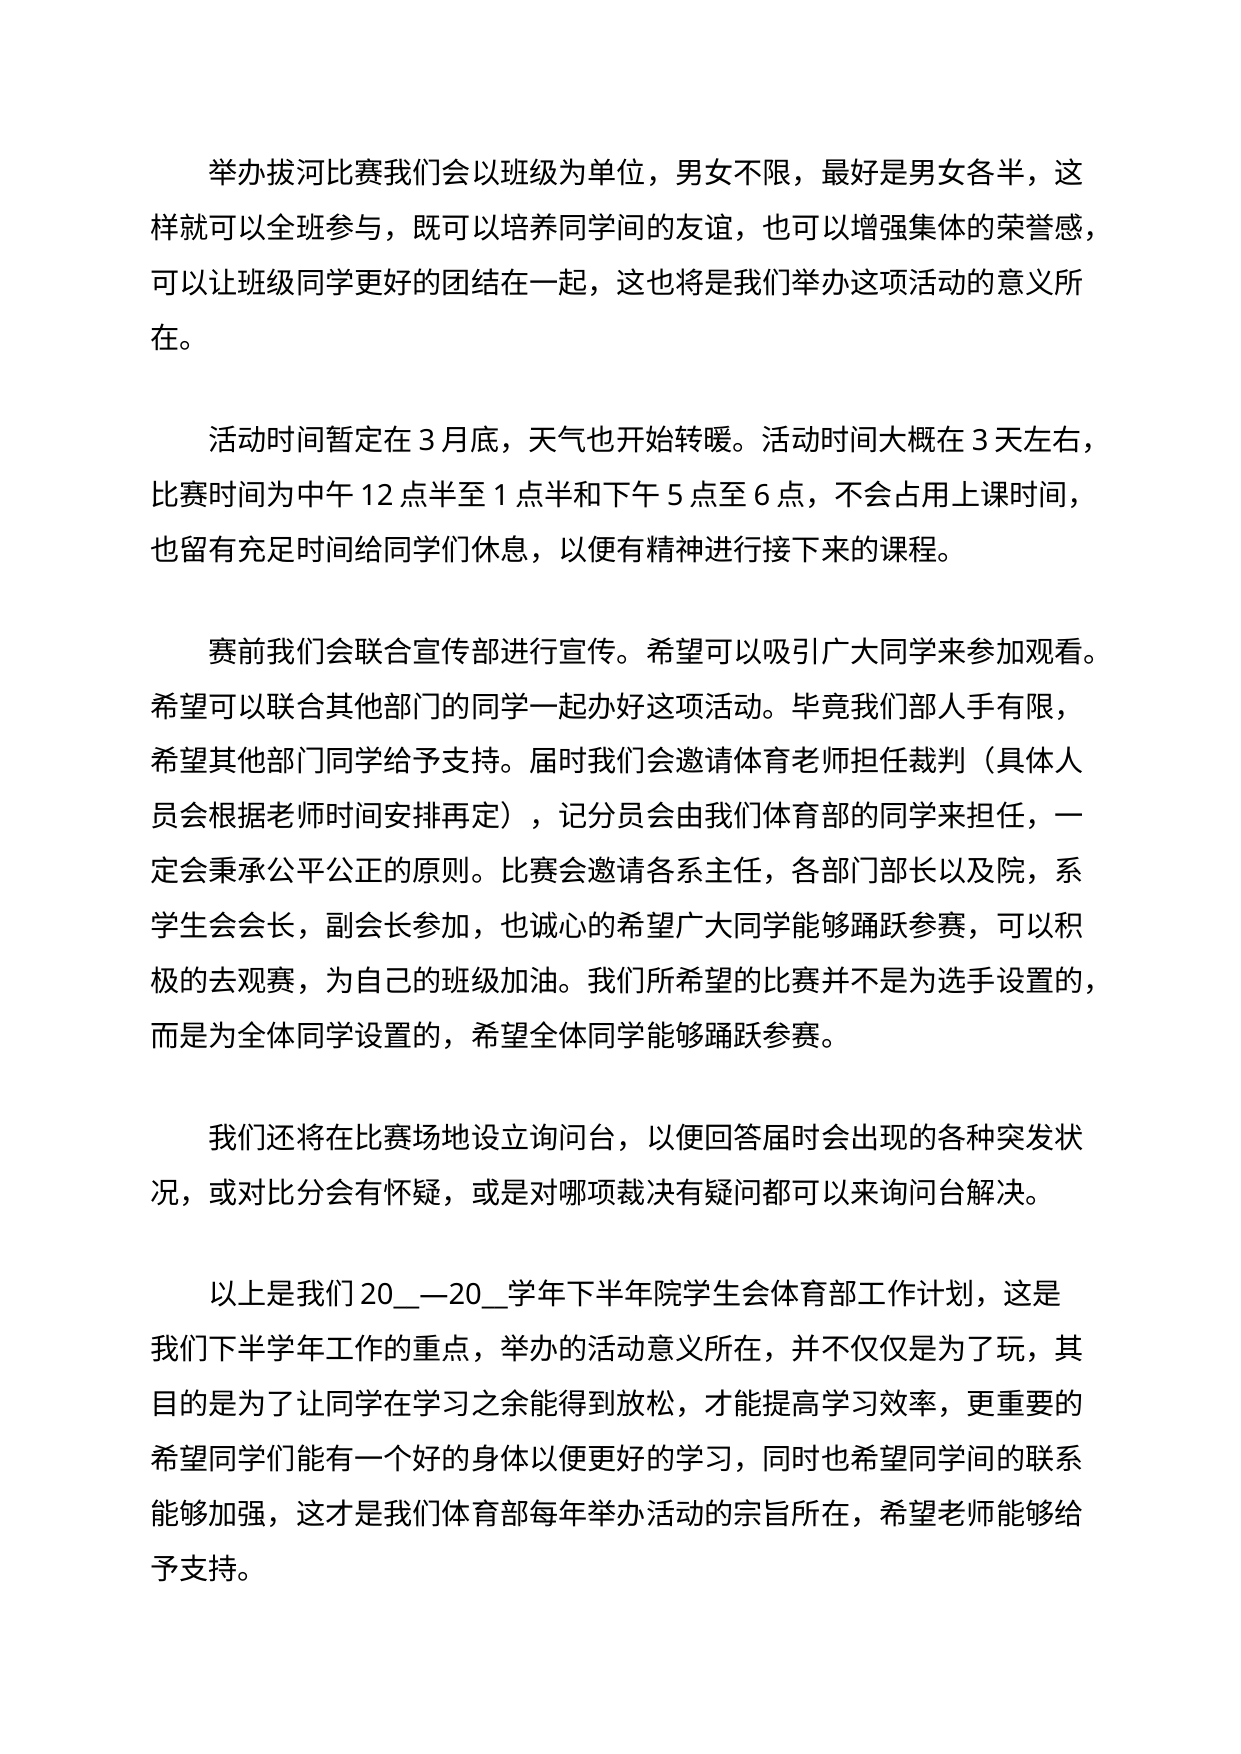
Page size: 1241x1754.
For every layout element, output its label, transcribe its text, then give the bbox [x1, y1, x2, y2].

text 以上是我们20__—20__学年下半年院学生会体育部工作计划，这是我们下半学年工作的重点，举办的活动意义所在，并不仅仅是为了玩，其目的是为了让同学在学习之余能得到放松，才能提高学习效率，更重要的希望同学们能有一个好的身体以便更好的学习，同时也希望同学间的联系能够加强，这才是我们体育部每年举办活动的宗旨所在，希望老师能够给予支持。 [150, 1271, 1090, 1588]
text 活动时间暂定在3月底，天气也开始转暖。活动时间大概在3天左右，比赛时间为中午12点半至1点半和下午5点至6点，不会占用上课时间，也留有充足时间给同学们休息，以便有精神进行接下来的课程。 [150, 416, 1090, 569]
text 举办拔河比赛我们会以班级为单位，男女不限，最好是男女各半，这样就可以全班参与，既可以培养同学间的友谊，也可以增强集体的荣誉感，可以让班级同学更好的团结在一起，这也将是我们举办这项活动的意义所在。 [150, 150, 1090, 357]
text 赛前我们会联合宣传部进行宣传。希望可以吸引广大同学来参加观看。希望可以联合其他部门的同学一起办好这项活动。毕竟我们部人手有限，希望其他部门同学给予支持。届时我们会邀请体育老师担任裁判（具体人员会根据老师时间安排再定），记分员会由我们体育部的同学来担任，一定会秉承公平公正的原则。比赛会邀请各系主任，各部门部长以及院，系学生会会长，副会长参加，也诚心的希望广大同学能够踊跃参赛，可以积极的去观赛，为自己的班级加油。我们所希望的比赛并不是为选手设置的，而是为全体同学设置的，希望全体同学能够踊跃参赛。 [150, 628, 1090, 1055]
text 我们还将在比赛场地设立询问台，以便回答届时会出现的各种突发状况，或对比分会有怀疑，或是对哪项裁决有疑问都可以来询问台解决。 [150, 1114, 1090, 1211]
